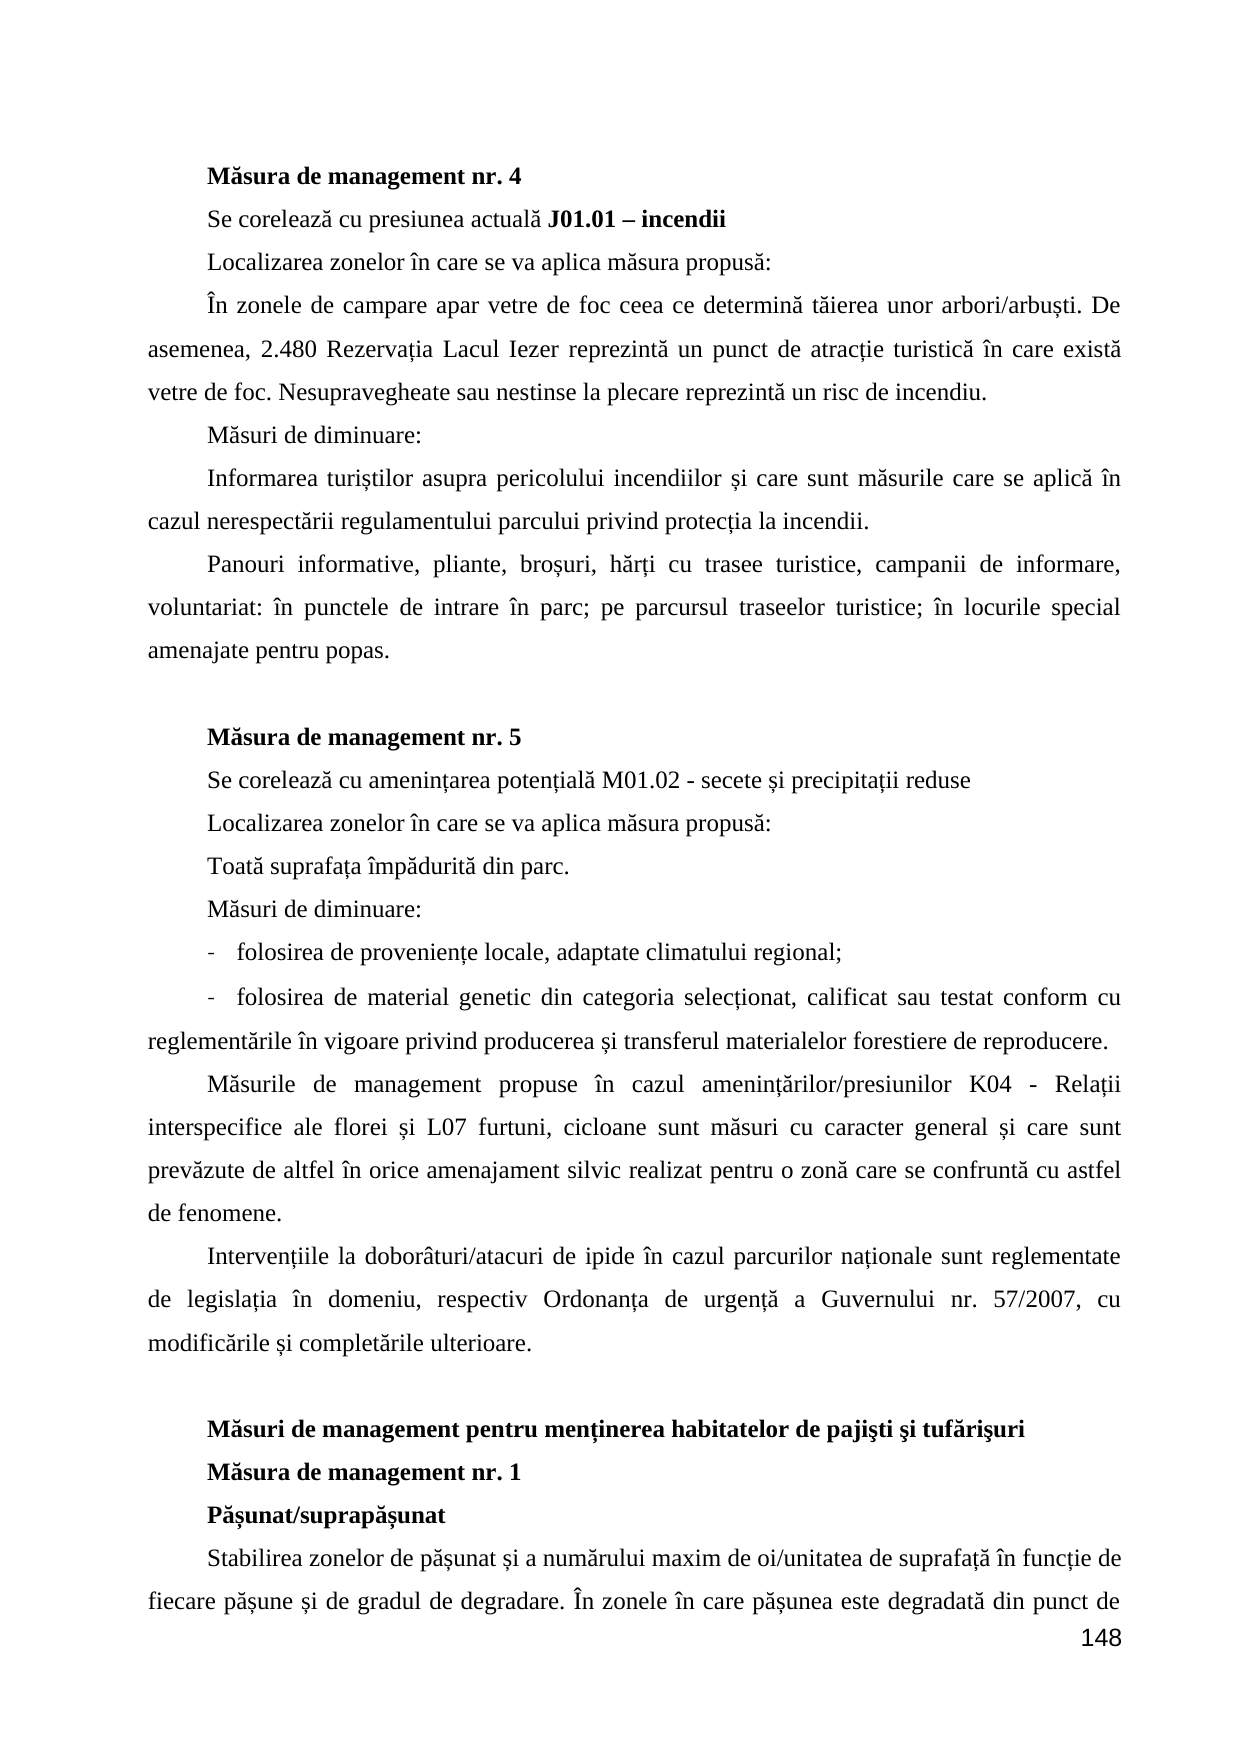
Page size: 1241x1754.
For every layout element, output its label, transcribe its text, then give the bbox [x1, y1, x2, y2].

text Măsuri de management pentru menținerea habitatelor de pajişti şi tufărişuri [148, 1414, 1122, 1443]
text Măsura de management nr. 1 [148, 1457, 1122, 1486]
text Localizarea zonelor în care se va aplica măsura propusă: [148, 247, 1122, 276]
text Se corelează cu presiunea actuală J01.01 – incendii [148, 204, 1122, 233]
text Se corelează cu amenințarea potențială M01.02 - secete și precipitații reduse [148, 765, 1122, 794]
text În zonele de campare apar vetre de foc ceea ce determină tăierea unor arbori/arbuști. De asemenea, 2.480 Rezervația Lacul Iezer reprezintă un punct de atracție turistică în care există vetre de foc. Nesupravegheate sau nestinse la plecare reprezintă un risc de incendiu. [148, 291, 1122, 406]
text Informarea turiștilor asupra pericolului incendiilor și care sunt măsurile care se aplică în cazul nerespectării regulamentului parcului privind protecția la incendii. [148, 463, 1122, 535]
text Măsuri de diminuare: [148, 894, 1122, 923]
text Panouri informative, pliante, broșuri, hărți cu trasee turistice, campanii de informare, voluntariat: în punctele de intrare în parc; pe parcursul traseelor turistice; în locurile special amenajate pentru popas. [148, 549, 1122, 664]
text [148, 1543, 1122, 1615]
text Toată suprafața împădurită din parc. [148, 851, 1122, 880]
list folosirea de proveniențe locale, adaptate climatului regional; [148, 937, 1122, 967]
text Măsura de management nr. 5 [148, 722, 1122, 751]
text Măsurile de management propuse în cazul amenințărilor/presiunilor K04 - Relații interspecifice ale florei și L07 furtuni, cicloane sunt măsuri cu caracter general și care sunt prevăzute de altfel în orice amenajament silvic realizat pentru o zonă care se confruntă cu astfel de fenomene. [148, 1069, 1122, 1227]
text Măsura de management nr. 4 [148, 161, 1122, 190]
list folosirea de material genetic din categoria selecționat, calificat sau testat conform cu reglementările în vigoare privind producerea și transferul materialelor forestiere de reproducere. [148, 982, 1122, 1054]
text Măsuri de diminuare: [148, 420, 1122, 449]
text Pășunat/suprapășunat [148, 1500, 1122, 1529]
text Localizarea zonelor în care se va aplica măsura propusă: [148, 808, 1122, 837]
text Intervențiile la doborâturi/atacuri de ipide în cazul parcurilor naționale sunt reglementate de legislația în domeniu, respectiv Ordonanța de urgență a Guvernului nr. 57/2007, cu modificările și completările ulterioare. [148, 1241, 1122, 1356]
